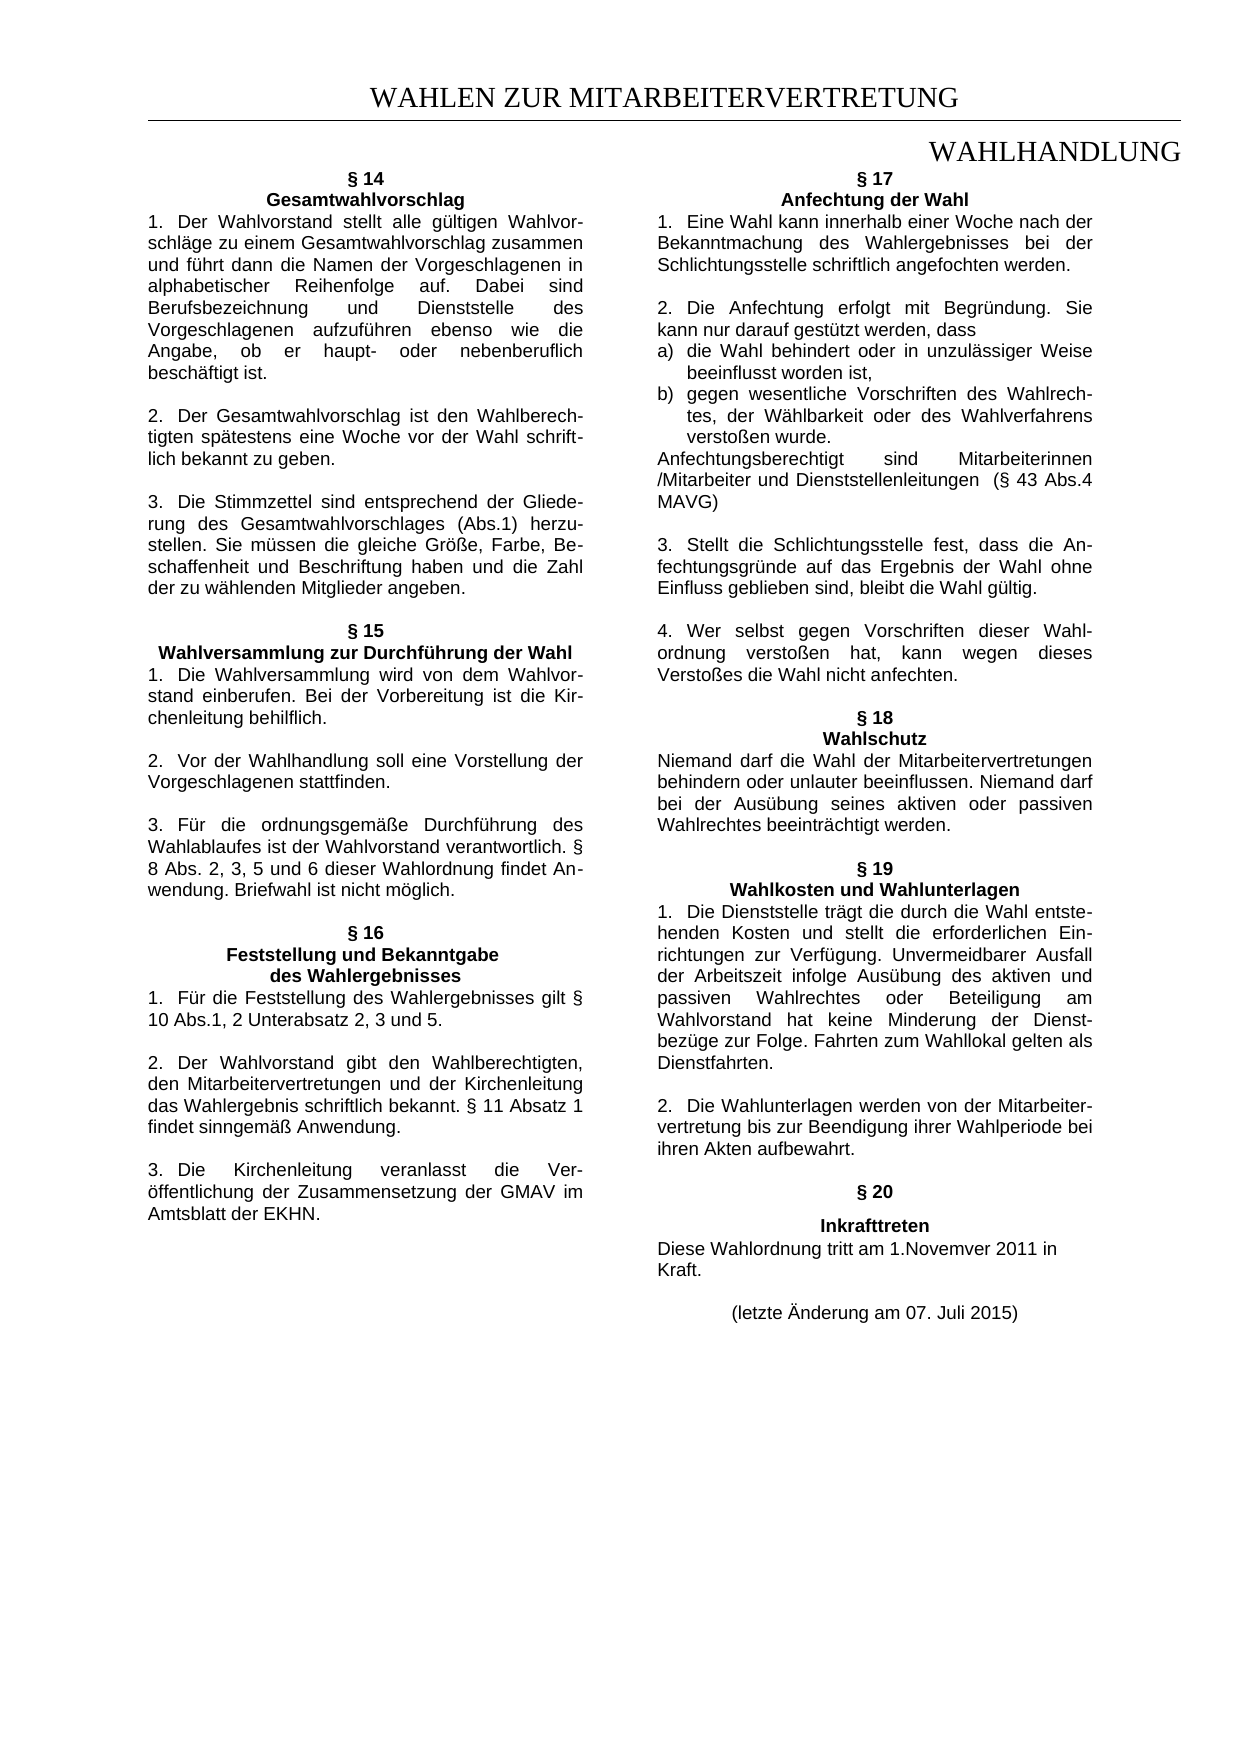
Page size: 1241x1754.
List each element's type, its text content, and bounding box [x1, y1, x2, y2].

text § 20 [657, 1181, 1093, 1202]
text 4. Wer selbst gegen Vorschriften dieser Wahl-ordnung verstoßen hat, kann wegen dieses Verstoßes die Wahl nicht anfechten. [657, 620, 1093, 685]
text § 16 [148, 922, 583, 944]
text 3. Für die ordnungsgemäße Durchführung des Wahlablaufes ist der Wahlvorstand verantwortlich. § 8 Abs. 2, 3, 5 und 6 dieser Wahlordnung findet Anwendung. Briefwahl ist nicht möglich. [148, 814, 583, 901]
text 1. Der Wahlvorstand stellt alle gültigen Wahlvorschläge zu einem Gesamtwahlvorschlag zusammen und führt dann die Namen der Vorgeschlagenen in alphabetischer Reihenfolge auf. Dabei sind Berufsbezeichnung und Dienststelle des Vorgeschlagenen aufzuführen ebenso wie die Angabe, ob er haupt- oder nebenberuflich beschäftigt ist. [148, 211, 583, 383]
text Niemand darf die Wahl der Mitarbeitervertretungen behindern oder unlauter beeinflussen. Niemand darf bei der Ausübung seines aktiven oder passiven Wahlrechtes beeinträchtigt werden. [657, 749, 1093, 836]
text § 15 [148, 620, 583, 642]
text Gesamtwahlvorschlag [148, 189, 583, 211]
text 3. Stellt die Schlichtungsstelle fest, dass die Anfechtungsgründe auf das Ergebnis der Wahl ohne Einfluss geblieben sind, bleibt die Wahl gültig. [657, 534, 1093, 599]
text 1. Für die Feststellung des Wahlergebnisses gilt § 10 Abs.1, 2 Unterabsatz 2, 3 und 5. [148, 987, 583, 1030]
text Diese Wahlordnung tritt am 1.Novemver 2011 in Kraft. [657, 1237, 1093, 1281]
text Feststellung und Bekanntgabe des Wahlergebnisses [148, 944, 583, 987]
text § 14 [148, 167, 583, 189]
text § 18 [657, 706, 1093, 728]
text Anfechtungsberechtigt sind Mitarbeiterinnen /Mitarbeiter und Dienststellenleitungen (§ 43 Abs.4 MAVG) [657, 448, 1093, 512]
text Inkrafttreten [657, 1215, 1093, 1237]
text Wahlversammlung zur Durchführung der Wahl [148, 642, 583, 663]
text b) gegen wesentliche Vorschriften des Wahlrechtes, der Wählbarkeit oder des Wahlverfahrens verstoßen wurde. [657, 383, 1093, 448]
text 2. Vor der Wahlhandlung soll eine Vorstellung der Vorgeschlagenen stattfinden. [148, 749, 583, 793]
text 3. Die Stimmzettel sind entsprechend der Gliederung des Gesamtwahlvorschlages (Abs.1) herzustellen. Sie müssen die gleiche Größe, Farbe, Beschaffenheit und Beschriftung haben und die Zahl der zu wählenden Mitglieder angeben. [148, 491, 583, 599]
text a) die Wahl behindert oder in unzulässiger Weise beeinflusst worden ist, [657, 340, 1093, 383]
text 2. Die Wahlunterlagen werden von der Mitarbeitervertretung bis zur Beendigung ihrer Wahlperiode bei ihren Akten aufbewahrt. [657, 1094, 1093, 1159]
text § 17 [657, 167, 1093, 189]
text 3. Die Kirchenleitung veranlasst die Ver-öffentlichung der Zusammensetzung der GMAV im Amtsblatt der EKHN. [148, 1159, 583, 1224]
text (letzte Änderung am 07. Juli 2015) [657, 1302, 1093, 1324]
text 2. Der Wahlvorstand gibt den Wahlberechtigten, den Mitarbeitervertretungen und der Kirchenleitung das Wahlergebnis schriftlich bekannt. § 11 Absatz 1 findet sinngemäß Anwendung. [148, 1051, 583, 1138]
text 1. Eine Wahl kann innerhalb einer Woche nach der Bekanntmachung des Wahlergebnisses bei der Schlichtungsstelle schriftlich angefochten werden. [657, 211, 1093, 275]
text Wahlschutz [657, 728, 1093, 749]
text 2. Die Anfechtung erfolgt mit Begründung. Sie kann nur darauf gestützt werden, dass [657, 297, 1093, 340]
text Wahlkosten und Wahlunterlagen [657, 879, 1093, 901]
text 1. Die Dienststelle trägt die durch die Wahl entstehenden Kosten und stellt die erforderlichen Einrichtungen zur Verfügung. Unvermeidbarer Ausfall der Arbeitszeit infolge Ausübung des aktiven und passiven Wahlrechtes oder Beteiligung am Wahlvorstand hat keine Minderung der Dienst-bezüge zur Folge. Fahrten zum Wahllokal gelten als Dienstfahrten. [657, 901, 1093, 1073]
text § 19 [657, 857, 1093, 879]
text 2. Der Gesamtwahlvorschlag ist den Wahlberechtigten spätestens eine Woche vor der Wahl schriftlich bekannt zu geben. [148, 404, 583, 469]
text Anfechtung der Wahl [657, 189, 1093, 211]
text 1. Die Wahlversammlung wird von dem Wahlvorstand einberufen. Bei der Vorbereitung ist die Kirchenleitung behilflich. [148, 663, 583, 728]
